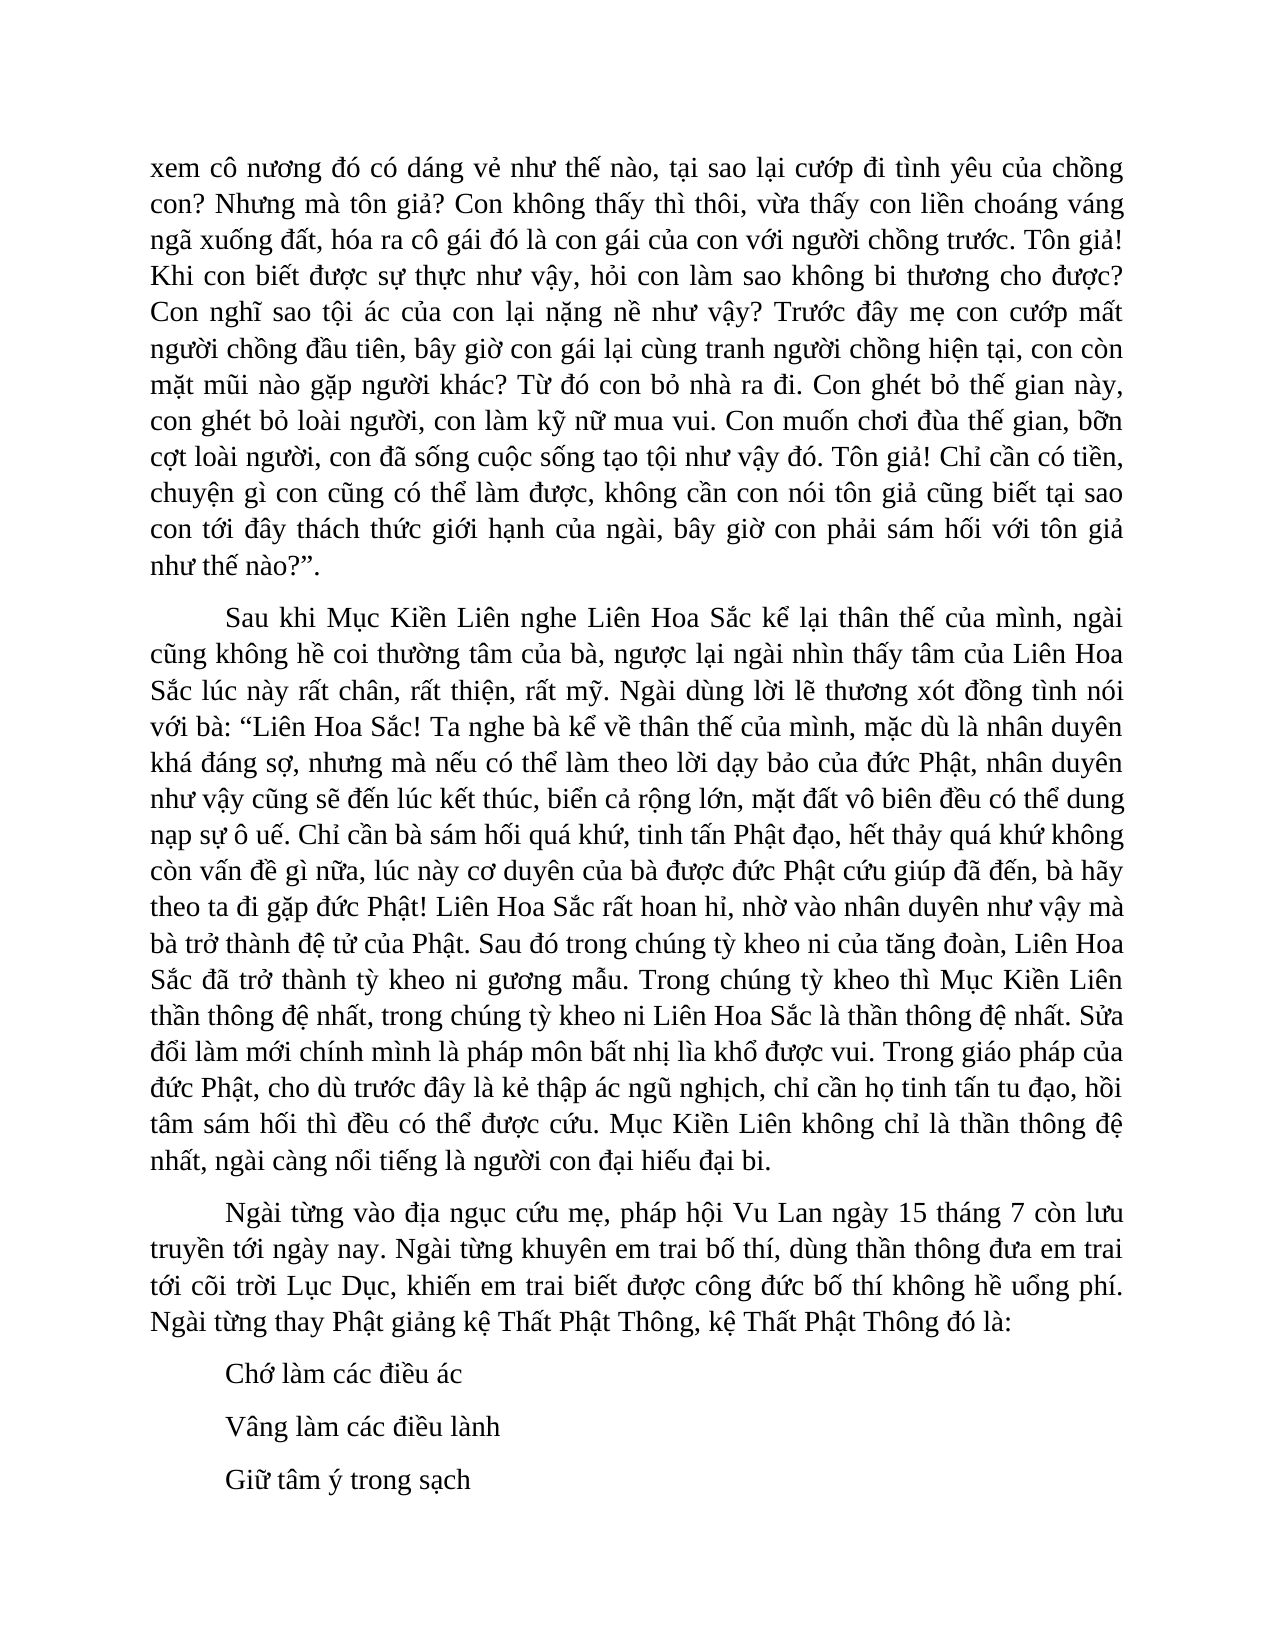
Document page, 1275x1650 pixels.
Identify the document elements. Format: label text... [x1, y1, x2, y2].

text Ngài từng vào địa ngục cứu mẹ, pháp hội Vu Lan ngày 15 tháng 7 còn lưu truyền tới ngày nay. Ngài từng khuyên em trai bố thí, dùng thần thông đưa em trai tới cõi trời Lục Dục, khiến em trai biết được công đức bố thí không hề uổng phí. Ngài từng thay Phật giảng kệ Thất Phật Thông, kệ Thất Phật Thông đó là: [150, 1195, 1125, 1337]
text Giữ tâm ý trong sạch [150, 1462, 1125, 1496]
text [150, 150, 1125, 581]
text Chớ làm các điều ác [150, 1357, 1125, 1390]
text Sau khi Mục Kiền Liên nghe Liên Hoa Sắc kể lại thân thế của mình, ngài cũng không hề coi thường tâm của bà, ngược lại ngài nhìn thấy tâm của Liên Hoa Sắc lúc này rất chân, rất thiện, rất mỹ. Ngài dùng lời lẽ thương xót đồng tình nói với bà: “Liên Hoa Sắc! Ta nghe bà kể về thân thế của mình, mặc dù là nhân duyên khá đáng sợ, nhưng mà nếu có thể làm theo lời dạy bảo của đức Phật, nhân duyên như vậy cũng sẽ đến lúc kết thúc, biển cả rộng lớn, mặt đất vô biên đều có thể dung nạp sự ô uế. Chỉ cần bà sám hối quá khứ, tinh tấn Phật đạo, hết thảy quá khứ không còn vấn đề gì nữa, lúc này cơ duyên của bà được đức Phật cứu giúp đã đến, bà hãy theo ta đi gặp đức Phật! Liên Hoa Sắc rất hoan hỉ, nhờ vào nhân duyên như vậy mà bà trở thành đệ tử của Phật. Sau đó trong chúng tỳ kheo ni của tăng đoàn, Liên Hoa Sắc đã trở thành tỳ kheo ni gương mẫu. Trong chúng tỳ kheo thì Mục Kiền Liên thần thông đệ nhất, trong chúng tỳ kheo ni Liên Hoa Sắc là thần thông đệ nhất. Sửa đổi làm mới chính mình là pháp môn bất nhị lìa khổ được vui. Trong giáo pháp của đức Phật, cho dù trước đây là kẻ thập ác ngũ nghịch, chỉ cần họ tinh tấn tu đạo, hồi tâm sám hối thì đều có thể được cứu. Mục Kiền Liên không chỉ là thần thông đệ nhất, ngài càng nổi tiếng là người con đại hiếu đại bi. [150, 600, 1125, 1176]
text Vâng làm các điều lành [150, 1409, 1125, 1443]
